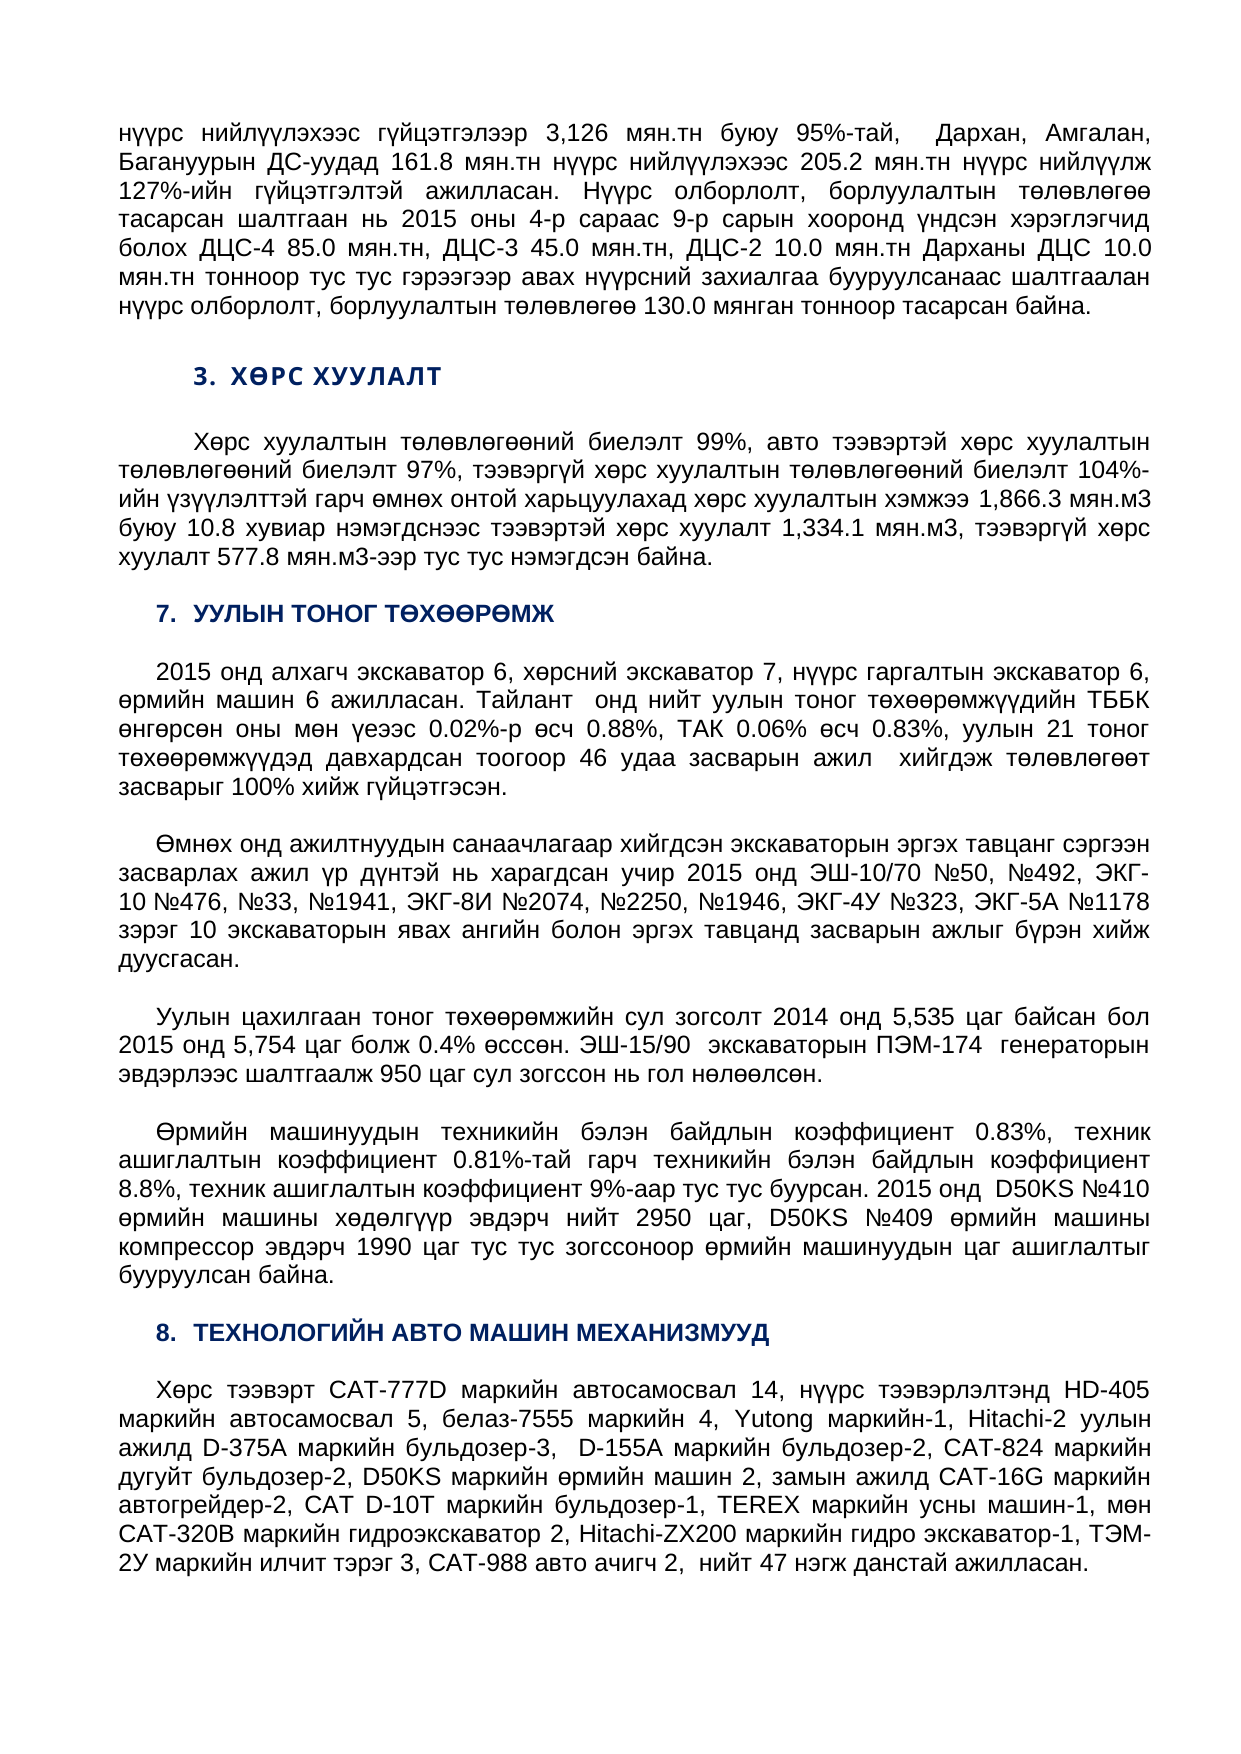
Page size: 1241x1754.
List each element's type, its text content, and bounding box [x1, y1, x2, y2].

text Хөрс тээвэрт САТ-777D маркийн автосамосвал 14, нүүрс тээвэрлэлтэнд HD-405 маркийн автосамосвал 5, белаз-7555 маркийн 4, Yutong маркийн-1, Hitachi-2 уулын ажилд D-375A маркийн бульдозер-3, D-155A маркийн бульдозер-2, САТ-824 маркийн дугуйт бульдозер-2, D50KS маркийн өрмийн машин 2, замын ажилд САТ-16G маркийн автогрейдер-2, САТ D-10T маркийн бульдозер-1, TEREX маркийн усны машин-1, мөн САТ-320В маркийн гидроэкскаватор 2, Hitachi-ZX200 маркийн гидро экскаватор-1, ТЭМ-2У маркийн илчит тэрэг 3, САТ-988 авто ачигч 2, нийт 47 нэгж данстай ажилласан. [118, 1375, 1152, 1577]
list Хөрс хуулалт [193, 358, 1152, 393]
list Уулын тоног төхөөрөмж [156, 599, 1152, 628]
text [118, 118, 1152, 319]
text Өрмийн машинуудын техникийн бэлэн байдлын коэффициент 0.83%, техник ашиглалтын коэффициент 0.81%-тай гарч техникийн бэлэн байдлын коэффициент 8.8%, техник ашиглалтын коэффициент 9%-аар тус тус буурсан. 2015 онд D50KS №410 өрмийн машины хөдөлгүүр эвдэрч нийт 2950 цаг, D50KS №409 өрмийн машины компрессор эвдэрч 1990 цаг тус тус зогссоноор өрмийн машинуудын цаг ашиглалтыг бууруулсан байна. [118, 1117, 1152, 1289]
text Уулын цахилгаан тоног төхөөрөмжийн сул зогсолт 2014 онд 5,535 цаг байсан бол 2015 онд 5,754 цаг болж 0.4% өсссөн. ЭШ-15/90 экскаваторын ПЭM-174 генераторын эвдэрлээс шалтгаалж 950 цаг сул зогссон нь гол нөлөөлсөн. [118, 1002, 1152, 1088]
list Технологийн авто машин механизмууд [156, 1318, 1152, 1347]
text 2015 онд алхагч экскаватор 6, хөрсний экскаватор 7, нүүрс гаргалтын экскаватор 6, өрмийн машин 6 ажилласан. Тайлант онд нийт уулын тоног төхөөрөмжүүдийн ТББК өнгөрсөн оны мөн үеээс 0.02%-р өсч 0.88%, ТАК 0.06% өсч 0.83%, уулын 21 тоног төхөөрөмжүүдэд давхардсан тоогоор 46 удаа засварын ажил хийгдэж төлөвлөгөөт засварыг 100% хийж гүйцэтгэсэн. [118, 657, 1152, 800]
text Хөрс хуулалтын төлөвлөгөөний биелэлт 99%, авто тээвэртэй хөрс хуулалтын төлөвлөгөөний биелэлт 97%, тээвэргүй хөрс хуулалтын төлөвлөгөөний биелэлт 104%-ийн үзүүлэлттэй гарч өмнөх онтой харьцуулахад хөрс хуулалтын хэмжээ 1,866.3 мян.м3 буюу 10.8 хувиар нэмэгдснээс тээвэртэй хөрс хуулалт 1,334.1 мян.м3, тээвэргүй хөрс хуулалт 577.8 мян.м3-ээр тус тус нэмэгдсэн байна. [118, 427, 1152, 570]
text Өмнөх онд ажилтнуудын санаачлагаар хийгдсэн экскаваторын эргэх тавцанг сэргээн засварлах ажил үр дүнтэй нь харагдсан учир 2015 онд ЭШ-10/70 №50, №492, ЭКГ-10 №476, №33, №1941, ЭКГ-8И №2074, №2250, №1946, ЭКГ-4У №323, ЭКГ-5А №1178 зэрэг 10 экскаваторын явах ангийн болон эргэх тавцанд засварын ажлыг бүрэн хийж дуусгасан. [118, 829, 1152, 973]
